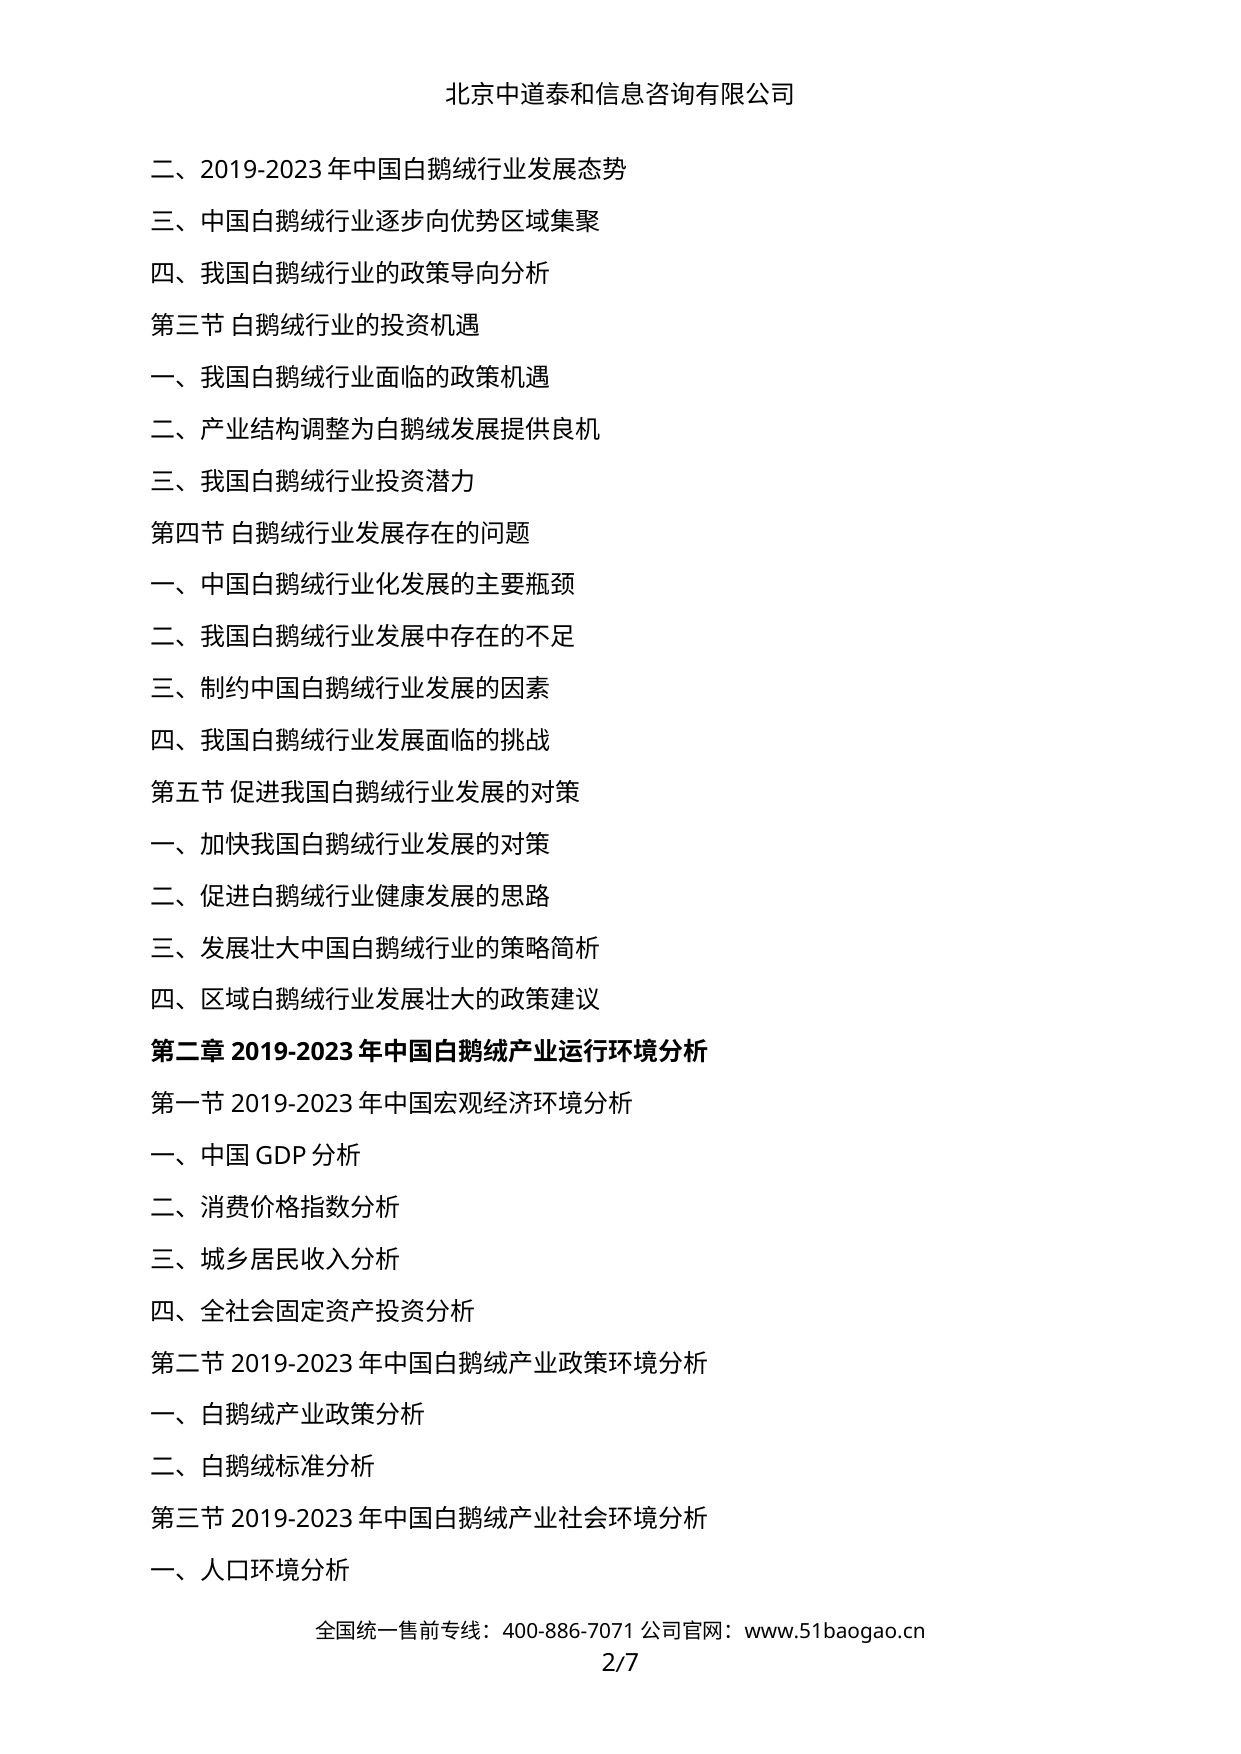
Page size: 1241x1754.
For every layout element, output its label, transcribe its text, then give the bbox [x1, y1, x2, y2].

text 三、发展壮大中国白鹅绒行业的策略简析 [150, 928, 1090, 964]
text 三、我国白鹅绒行业投资潜力 [150, 461, 1090, 497]
text 一、白鹅绒产业政策分析 [150, 1395, 1090, 1431]
text 二、2019-2023年中国白鹅绒行业发展态势 [150, 150, 1090, 186]
text 二、我国白鹅绒行业发展中存在的不足 [150, 617, 1090, 653]
text 一、我国白鹅绒行业面临的政策机遇 [150, 357, 1090, 394]
text 第五节 促进我国白鹅绒行业发展的对策 [150, 772, 1090, 809]
text 一、中国GDP分析 [150, 1136, 1090, 1172]
text 三、中国白鹅绒行业逐步向优势区域集聚 [150, 202, 1090, 238]
text 二、白鹅绒标准分析 [150, 1447, 1090, 1483]
text 三、城乡居民收入分析 [150, 1239, 1090, 1276]
text 第三节 白鹅绒行业的投资机遇 [150, 306, 1090, 342]
text 二、产业结构调整为白鹅绒发展提供良机 [150, 409, 1090, 446]
text 一、加快我国白鹅绒行业发展的对策 [150, 824, 1090, 861]
text 第一节 2019-2023年中国宏观经济环境分析 [150, 1084, 1090, 1120]
text 一、中国白鹅绒行业化发展的主要瓶颈 [150, 565, 1090, 601]
text 四、全社会固定资产投资分析 [150, 1291, 1090, 1327]
text 二、消费价格指数分析 [150, 1187, 1090, 1224]
text 第三节 2019-2023年中国白鹅绒产业社会环境分析 [150, 1499, 1090, 1535]
text 四、我国白鹅绒行业发展面临的挑战 [150, 721, 1090, 757]
text 四、我国白鹅绒行业的政策导向分析 [150, 254, 1090, 290]
text 二、促进白鹅绒行业健康发展的思路 [150, 876, 1090, 912]
text 第二章 2019-2023年中国白鹅绒产业运行环境分析 [150, 1032, 1090, 1068]
text 第二节 2019-2023年中国白鹅绒产业政策环境分析 [150, 1343, 1090, 1379]
text 第四节 白鹅绒行业发展存在的问题 [150, 513, 1090, 549]
text 三、制约中国白鹅绒行业发展的因素 [150, 669, 1090, 705]
text 四、区域白鹅绒行业发展壮大的政策建议 [150, 980, 1090, 1016]
text 一、人口环境分析 [150, 1551, 1090, 1587]
